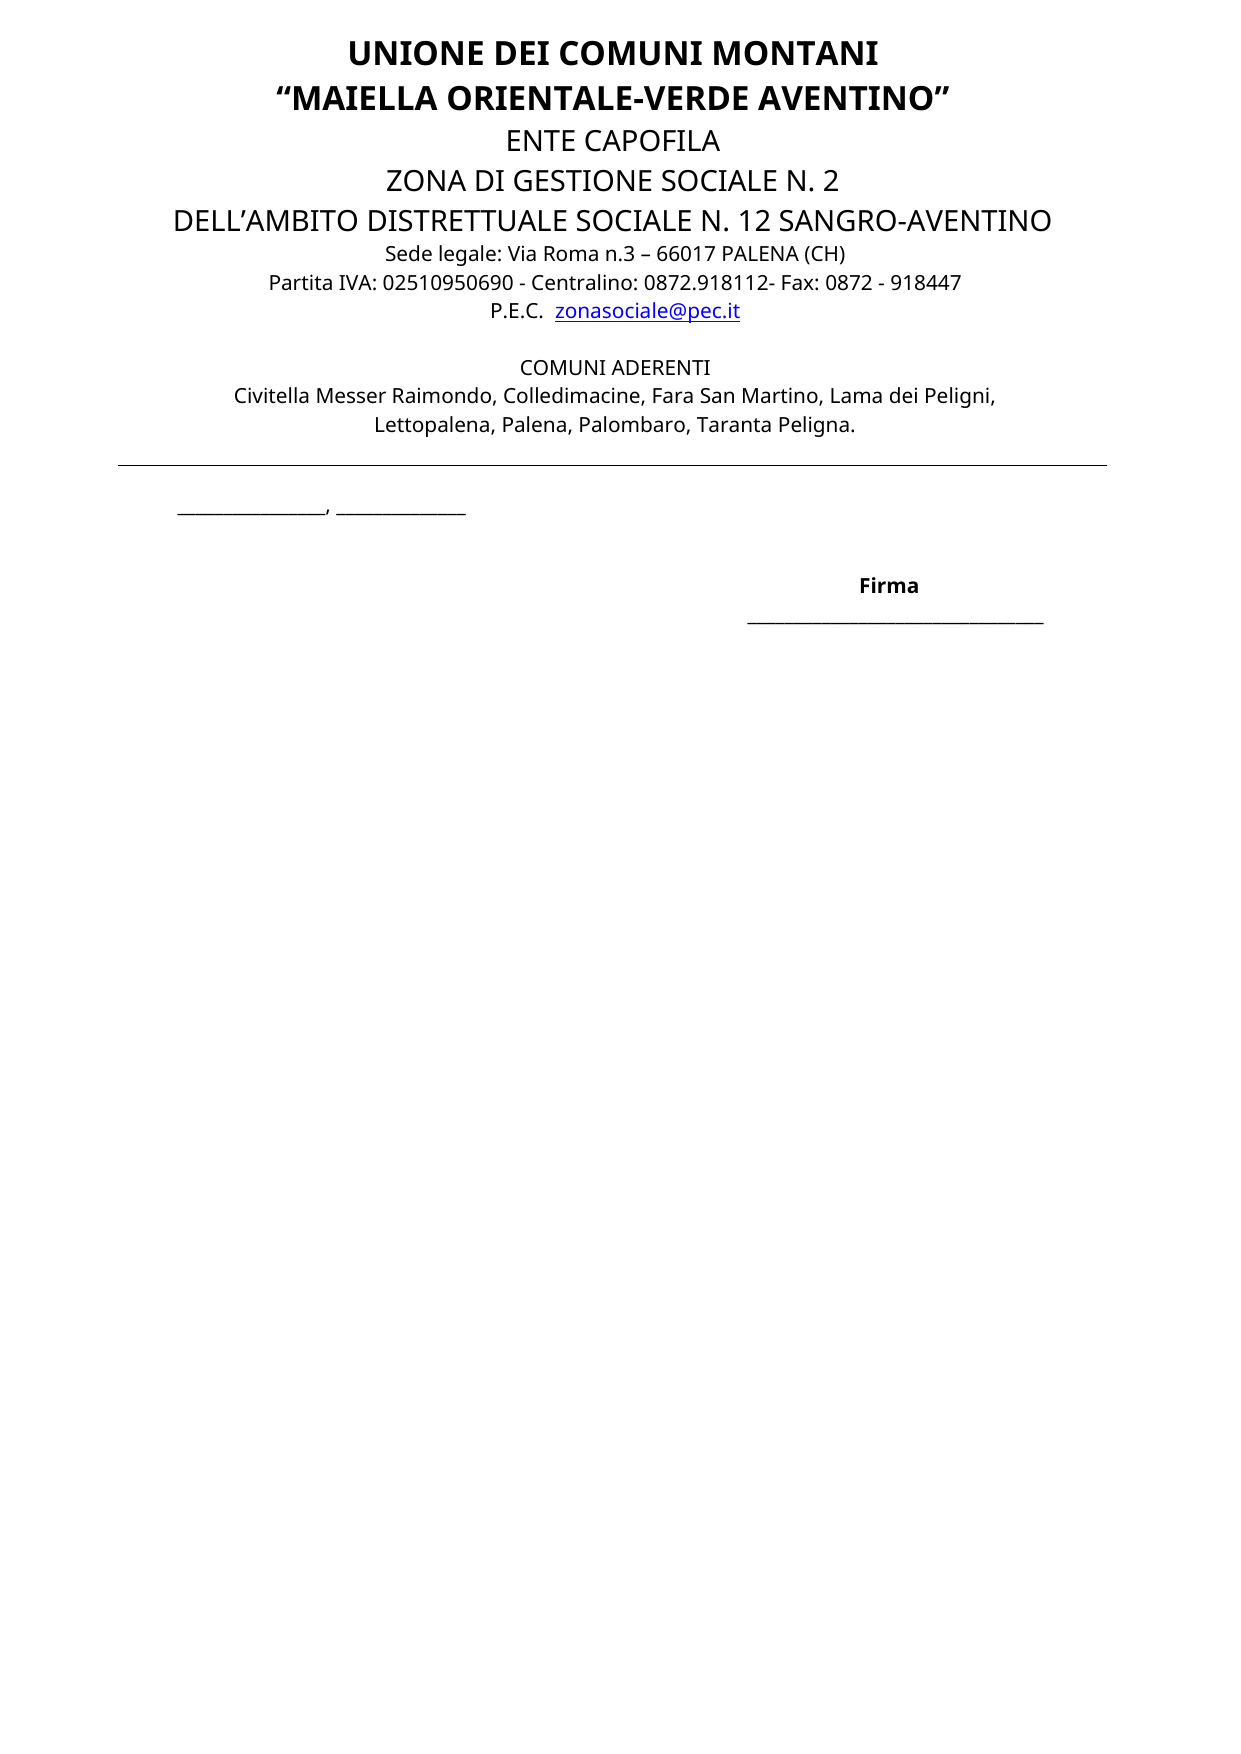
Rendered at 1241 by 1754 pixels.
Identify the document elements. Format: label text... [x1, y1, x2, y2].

text ________________, ______________ [177, 490, 1063, 518]
text ________________________________ [141, 599, 1063, 628]
text Firma [141, 571, 1063, 599]
